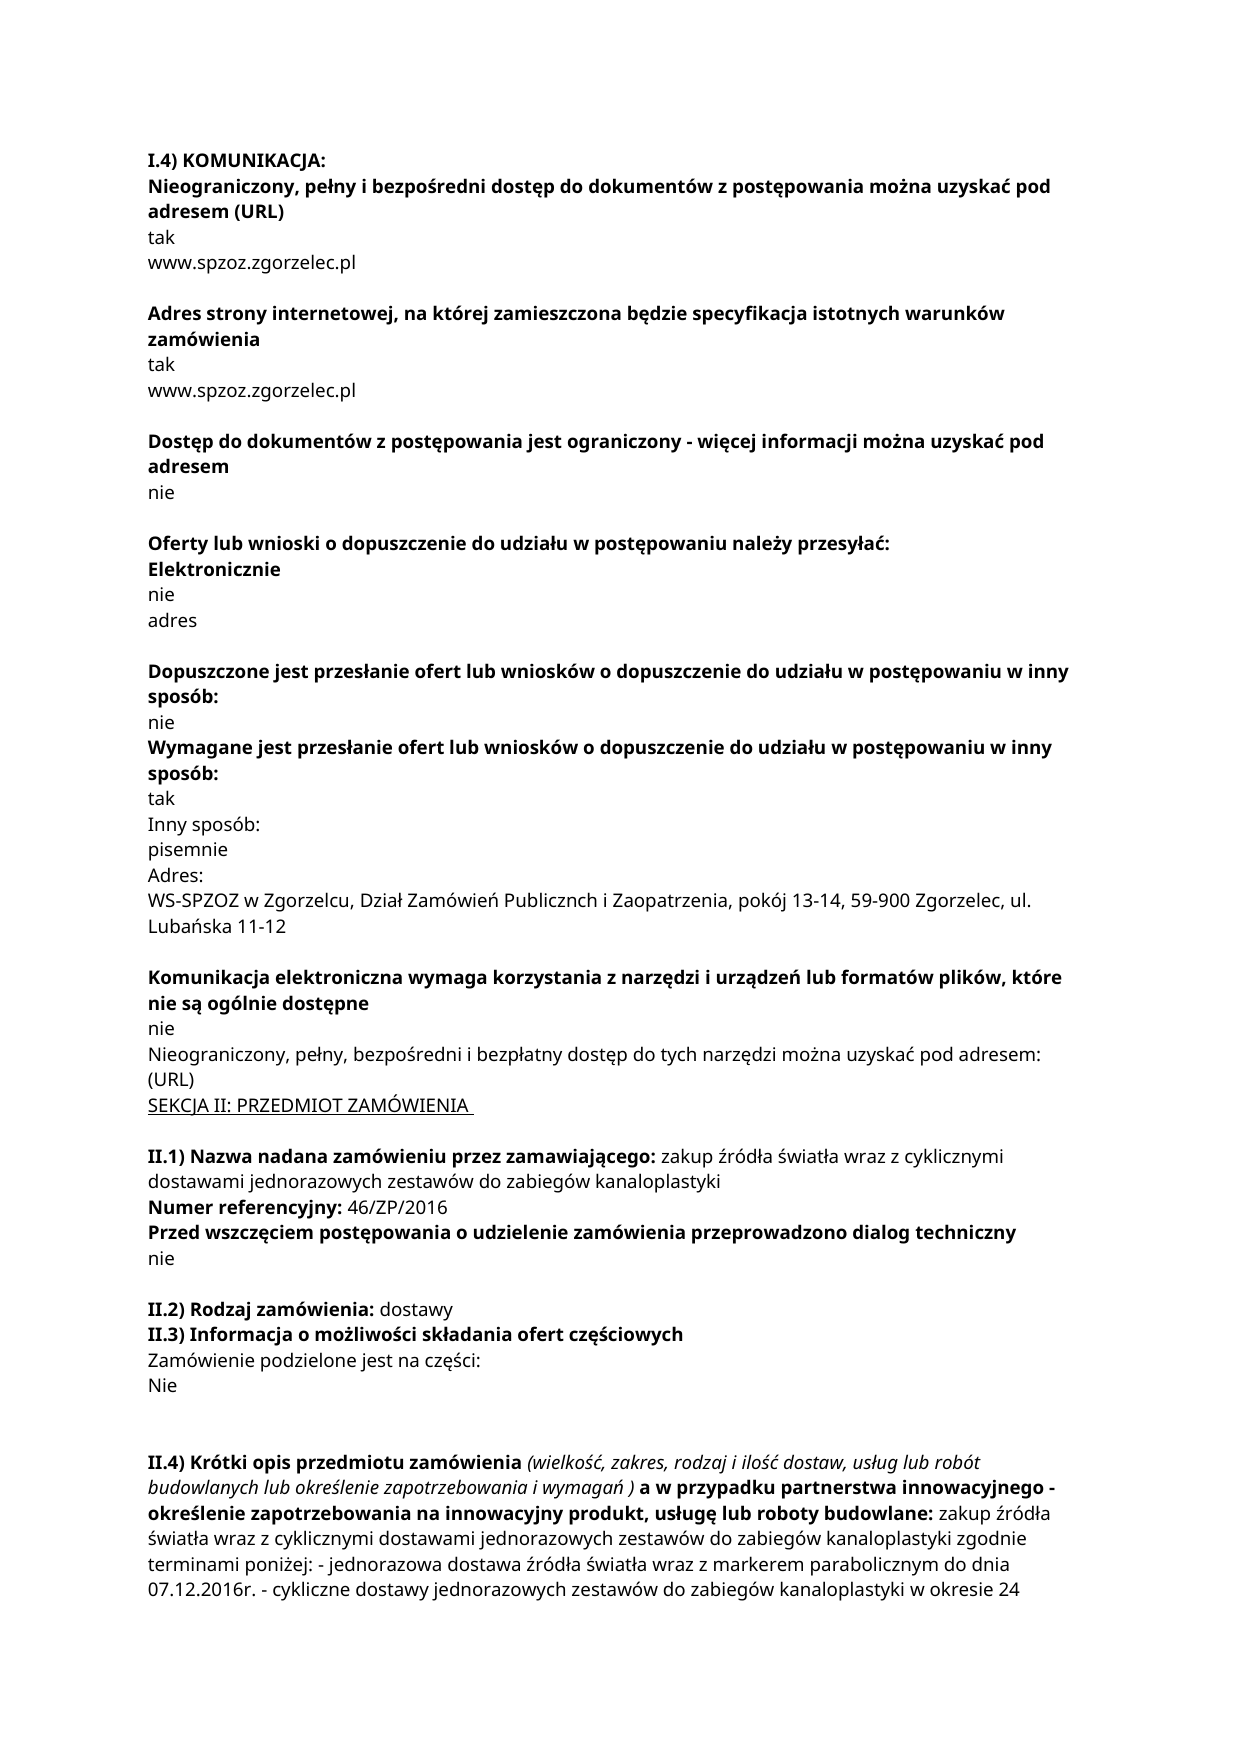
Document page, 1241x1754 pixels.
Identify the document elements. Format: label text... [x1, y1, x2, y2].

text Dostęp do dokumentów z postępowania jest ograniczony - więcej informacji można uzyskać pod adresem [148, 403, 1093, 479]
text Dopuszczone jest przesłanie ofert lub wniosków o dopuszczenie do udziału w postępowaniu w inny sposób: nie Wymagane jest przesłanie ofert lub wniosków o dopuszczenie do udziału w postępowaniu w inny sposób: tak Inny sposób: pisemnie Adres: WS-SPZOZ w Zgorzelcu, Dział Zamówień Publicznch i Zaopatrzenia, pokój 13-14, 59-900 Zgorzelec, ul. Lubańska 11-12 [148, 658, 1093, 939]
text Oferty lub wnioski o dopuszczenie do udziału w postępowaniu należy przesyłać: Elektronicznie [148, 505, 1093, 581]
text nie [148, 1245, 1093, 1271]
text tak www.spzoz.zgorzelec.pl [148, 352, 1093, 403]
text Komunikacja elektroniczna wymaga korzystania z narzędzi i urządzeń lub formatów plików, które nie są ogólnie dostępne [148, 939, 1093, 1015]
text nie [148, 479, 1093, 505]
text II.1) Nazwa nadana zamówieniu przez zamawiającego: zakup źródła światła wraz z cyklicznymi dostawami jednorazowych zestawów do zabiegów kanaloplastyki Numer referencyjny: 46/ZP/2016 Przed wszczęciem postępowania o udzielenie zamówienia przeprowadzono dialog techniczny [148, 1117, 1093, 1245]
text nie adres [148, 581, 1093, 632]
text SEKCJA II: PRZEDMIOT ZAMÓWIENIA [148, 1092, 1093, 1117]
text Nie [148, 1373, 1093, 1398]
text tak www.spzoz.zgorzelec.pl [148, 224, 1093, 275]
text nie Nieograniczony, pełny, bezpośredni i bezpłatny dostęp do tych narzędzi można uzyskać pod adresem: (URL) [148, 1015, 1093, 1092]
text II.2) Rodzaj zamówienia: dostawy II.3) Informacja o możliwości składania ofert częściowych Zamówienie podzielone jest na części: [148, 1271, 1093, 1373]
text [148, 1398, 1093, 1602]
text Adres strony internetowej, na której zamieszczona będzie specyfikacja istotnych warunków zamówienia [148, 275, 1093, 352]
text I.4) KOMUNIKACJA: Nieograniczony, pełny i bezpośredni dostęp do dokumentów z postępowania można uzyskać pod adresem (URL) [148, 148, 1093, 224]
